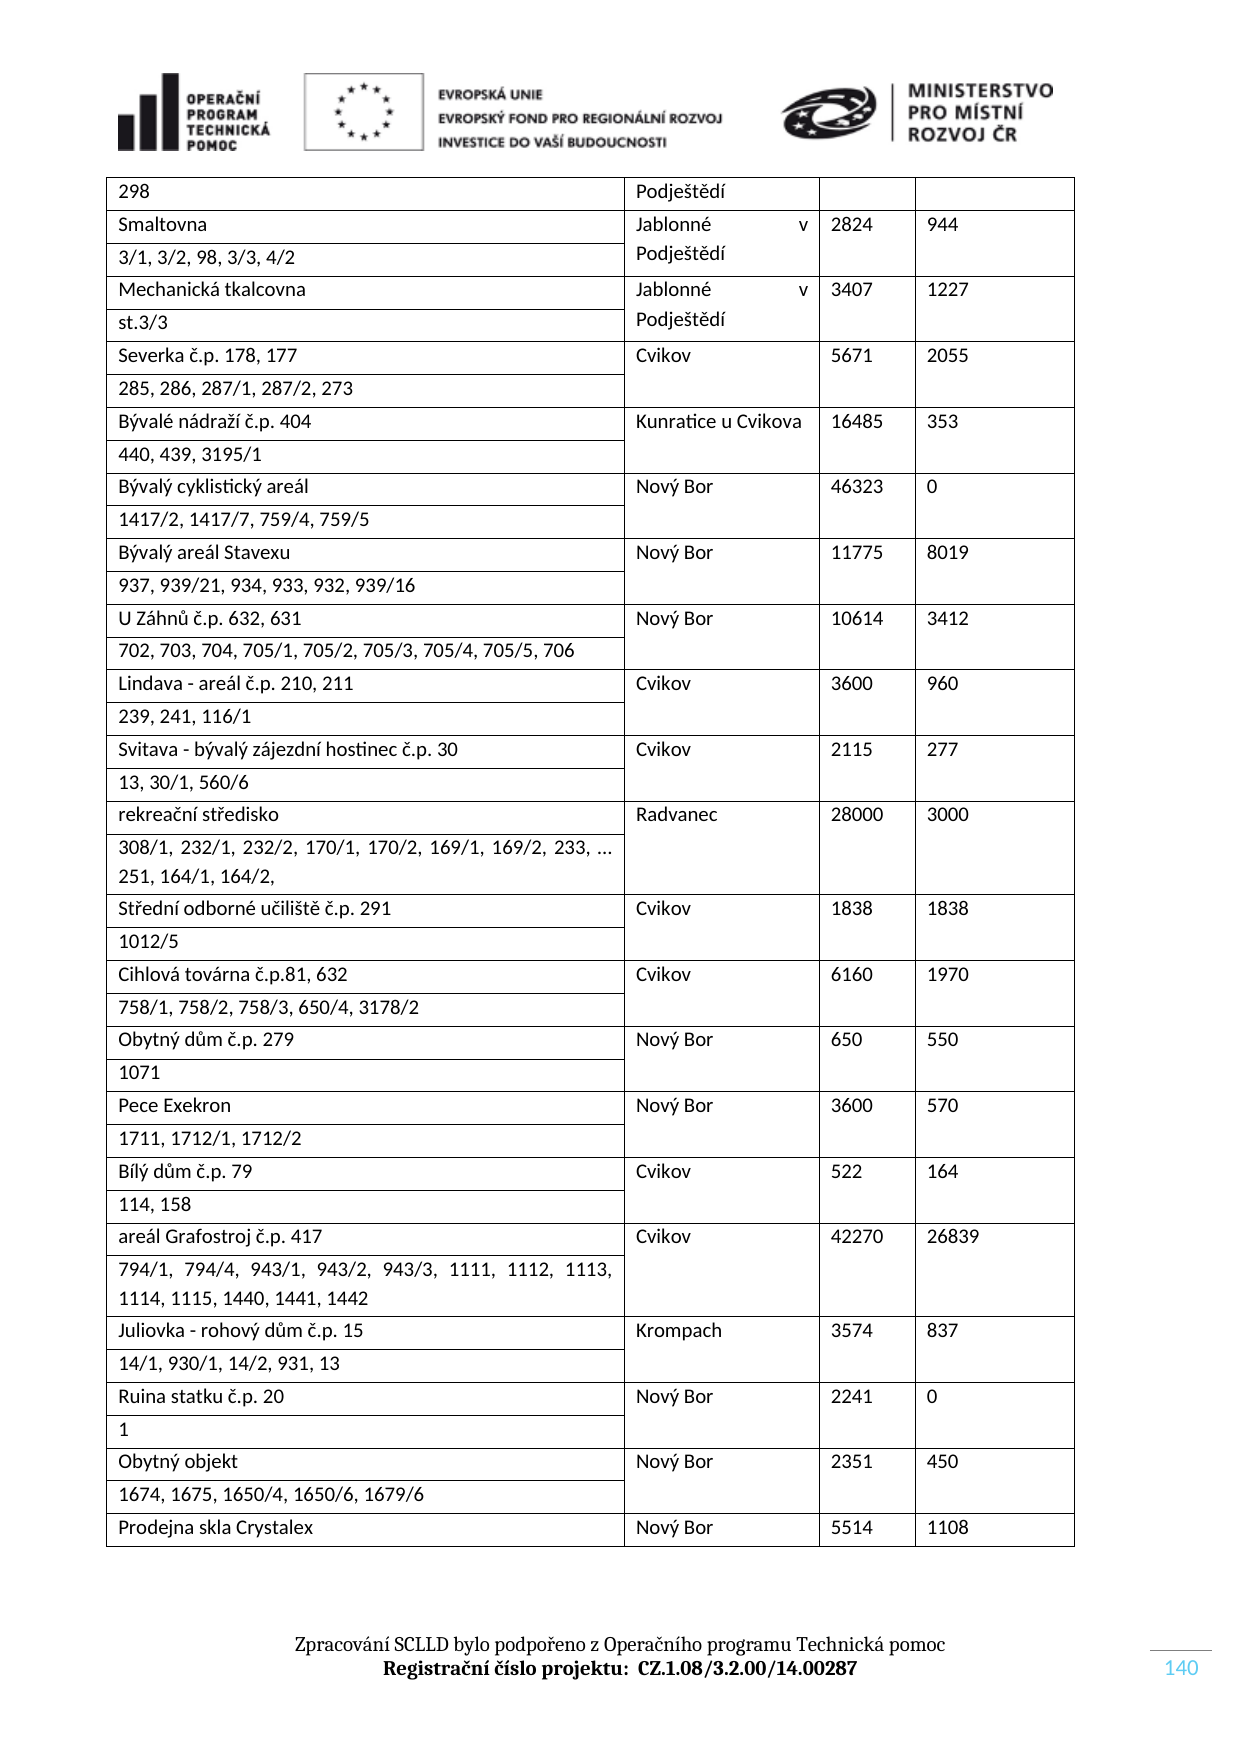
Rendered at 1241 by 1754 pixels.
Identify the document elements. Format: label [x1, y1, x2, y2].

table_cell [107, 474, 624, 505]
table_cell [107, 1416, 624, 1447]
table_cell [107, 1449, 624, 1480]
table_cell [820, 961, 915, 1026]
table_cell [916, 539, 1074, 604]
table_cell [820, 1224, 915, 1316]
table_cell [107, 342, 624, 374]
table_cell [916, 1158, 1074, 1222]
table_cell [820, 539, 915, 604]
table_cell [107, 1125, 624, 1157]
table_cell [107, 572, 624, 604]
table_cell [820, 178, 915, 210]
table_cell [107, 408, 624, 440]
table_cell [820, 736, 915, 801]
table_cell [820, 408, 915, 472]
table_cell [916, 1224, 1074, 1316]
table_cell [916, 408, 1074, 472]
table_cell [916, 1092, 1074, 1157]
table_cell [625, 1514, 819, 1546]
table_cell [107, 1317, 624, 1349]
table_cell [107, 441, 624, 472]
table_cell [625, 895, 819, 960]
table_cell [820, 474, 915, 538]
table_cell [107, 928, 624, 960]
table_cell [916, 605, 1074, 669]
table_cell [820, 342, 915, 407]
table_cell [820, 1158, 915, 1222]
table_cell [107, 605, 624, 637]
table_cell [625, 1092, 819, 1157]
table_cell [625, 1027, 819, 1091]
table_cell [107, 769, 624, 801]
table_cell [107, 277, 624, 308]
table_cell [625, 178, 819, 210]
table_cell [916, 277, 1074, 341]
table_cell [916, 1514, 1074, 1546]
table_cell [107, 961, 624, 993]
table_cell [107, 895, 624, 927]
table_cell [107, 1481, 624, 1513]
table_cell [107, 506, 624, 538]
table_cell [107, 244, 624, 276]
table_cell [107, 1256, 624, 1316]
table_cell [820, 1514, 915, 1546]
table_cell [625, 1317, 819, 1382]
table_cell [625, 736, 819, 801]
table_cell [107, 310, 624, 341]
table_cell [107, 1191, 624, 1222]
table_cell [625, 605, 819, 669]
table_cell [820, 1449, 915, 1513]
picture [118, 73, 1053, 151]
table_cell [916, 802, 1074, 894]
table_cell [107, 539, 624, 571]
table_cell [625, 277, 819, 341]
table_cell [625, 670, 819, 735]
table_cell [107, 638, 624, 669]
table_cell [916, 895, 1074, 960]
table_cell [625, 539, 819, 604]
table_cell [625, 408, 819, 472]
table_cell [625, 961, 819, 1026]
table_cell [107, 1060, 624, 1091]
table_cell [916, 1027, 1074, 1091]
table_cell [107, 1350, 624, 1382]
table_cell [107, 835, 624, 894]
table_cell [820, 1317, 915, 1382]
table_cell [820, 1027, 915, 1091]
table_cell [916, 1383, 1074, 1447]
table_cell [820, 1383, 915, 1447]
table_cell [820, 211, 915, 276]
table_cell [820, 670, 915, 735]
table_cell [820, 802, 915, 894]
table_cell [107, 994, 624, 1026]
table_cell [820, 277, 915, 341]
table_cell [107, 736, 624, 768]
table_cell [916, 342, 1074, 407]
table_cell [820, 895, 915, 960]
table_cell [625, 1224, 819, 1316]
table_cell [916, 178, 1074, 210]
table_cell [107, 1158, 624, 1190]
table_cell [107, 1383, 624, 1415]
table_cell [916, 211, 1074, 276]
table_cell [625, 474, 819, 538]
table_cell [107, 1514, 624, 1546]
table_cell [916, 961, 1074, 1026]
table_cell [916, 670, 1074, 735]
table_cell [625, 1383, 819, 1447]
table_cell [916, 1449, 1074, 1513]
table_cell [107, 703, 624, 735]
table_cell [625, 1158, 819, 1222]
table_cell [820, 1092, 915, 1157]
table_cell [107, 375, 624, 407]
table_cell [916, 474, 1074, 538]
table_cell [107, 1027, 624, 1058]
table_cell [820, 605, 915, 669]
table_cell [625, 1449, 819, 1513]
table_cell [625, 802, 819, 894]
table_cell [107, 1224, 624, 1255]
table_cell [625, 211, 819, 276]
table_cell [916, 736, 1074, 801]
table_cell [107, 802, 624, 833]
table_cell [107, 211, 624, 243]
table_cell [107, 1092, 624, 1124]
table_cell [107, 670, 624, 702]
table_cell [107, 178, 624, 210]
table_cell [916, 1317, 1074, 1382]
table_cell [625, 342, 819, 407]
